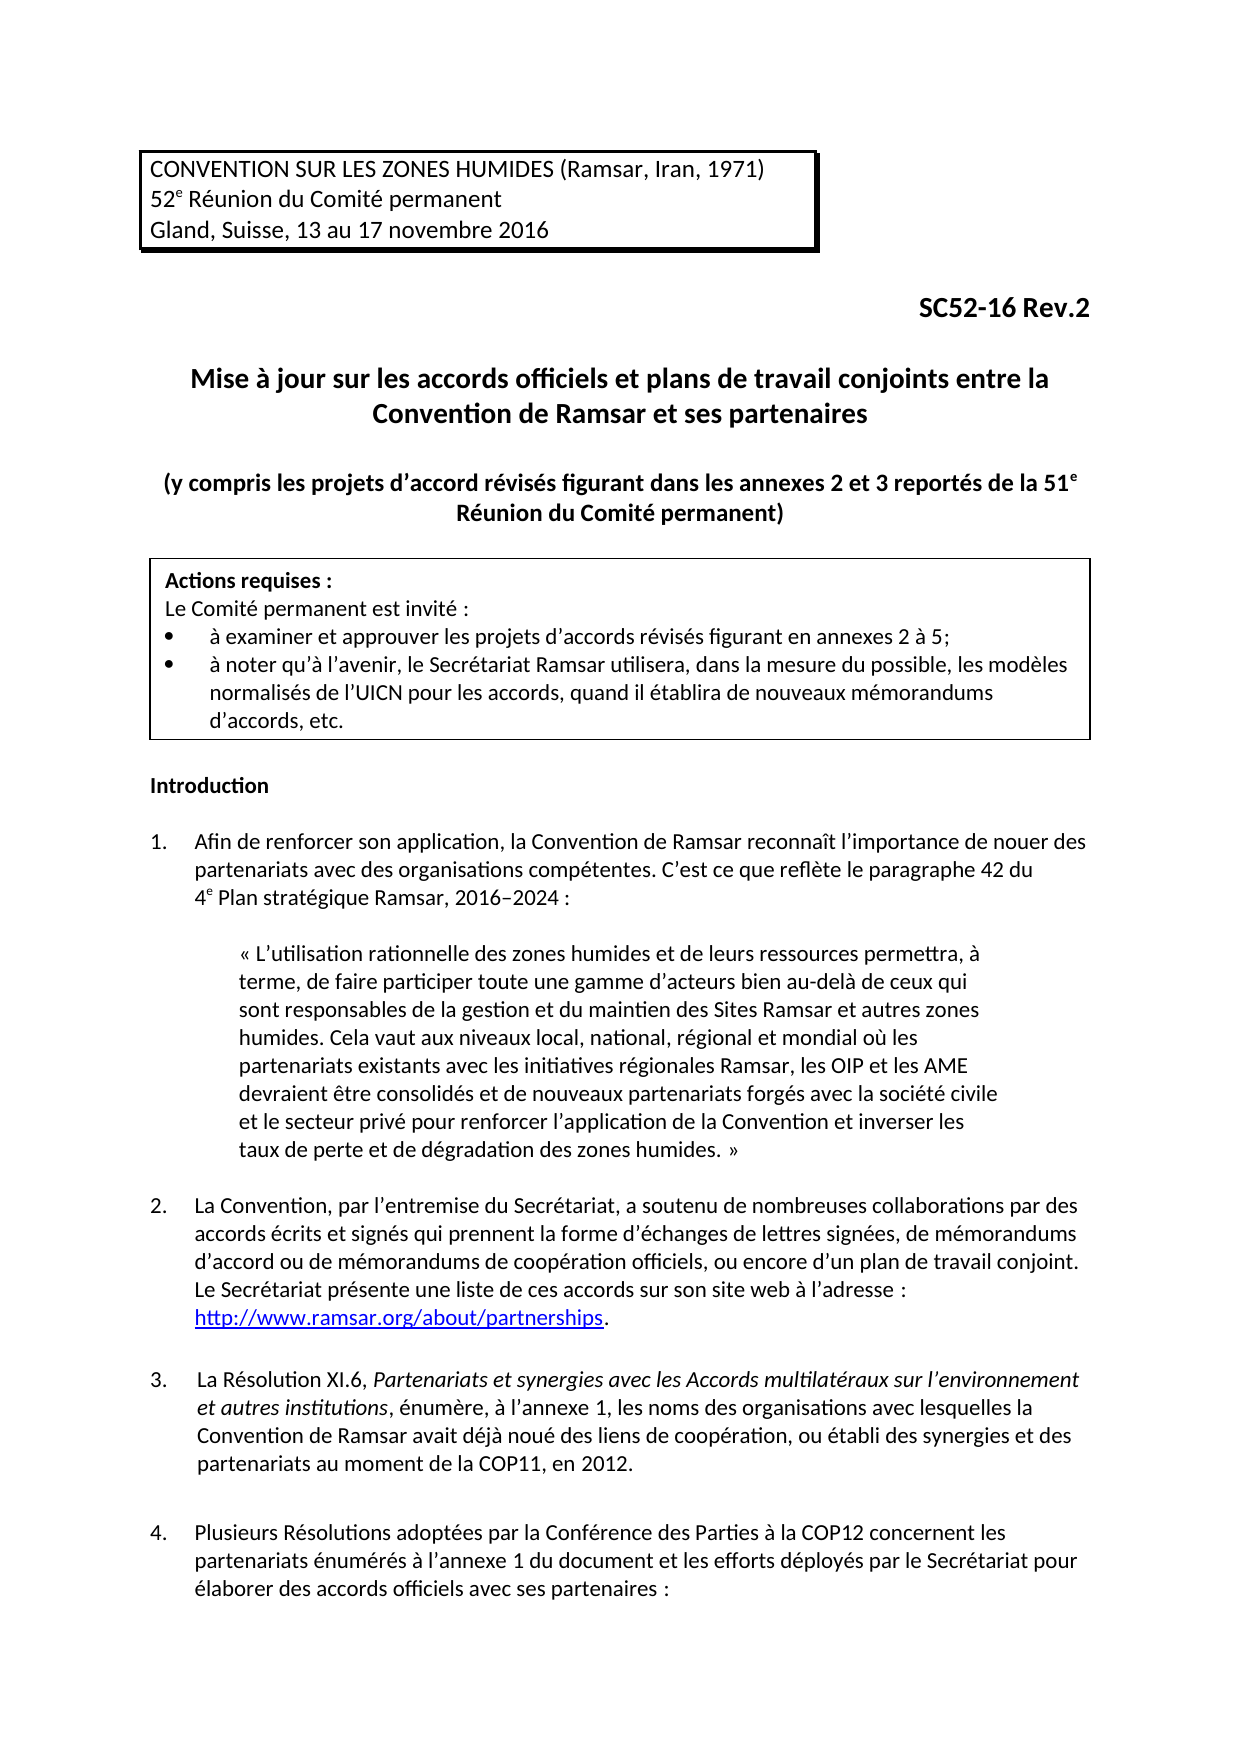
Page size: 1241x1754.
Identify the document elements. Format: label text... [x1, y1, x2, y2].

text 52e Réunion du Comité permanent [142, 181, 814, 211]
text CONVENTION SUR LES ZONES HUMIDES (Ramsar, Iran, 1971) [142, 153, 814, 181]
list La Résolution XI.6, Partenariats et synergies avec les Accords multilatéraux sur l’environnement et autres institutions, énumère, à l’annexe 1, les noms des organisations avec lesquelles la Convention de Ramsar avait déjà noué des liens de coopération, ou établi des synergies et des partenariats au moment de la COP11, en 2012. [150, 1365, 1090, 1477]
text Mise à jour sur les accords officiels et plans de travail conjoints entre la Convention de Ramsar et ses partenaires [150, 360, 1090, 431]
list Afin de renforcer son application, la Convention de Ramsar reconnaît l’importance de nouer des partenariats avec des organisations compétentes. C’est ce que reflète le paragraphe 42 du 4e Plan stratégique Ramsar, 2016–2024 : [150, 827, 1090, 911]
list Plusieurs Résolutions adoptées par la Conférence des Parties à la COP12 concernent les partenariats énumérés à l’annexe 1 du document et les efforts déployés par le Secrétariat pour élaborer des accords officiels avec ses partenaires : [150, 1518, 1090, 1602]
text Gland, Suisse, 13 au 17 novembre 2016 [142, 211, 814, 247]
text Introduction [150, 771, 1090, 799]
list La Convention, par l’entremise du Secrétariat, a soutenu de nombreuses collaborations par des accords écrits et signés qui prennent la forme d’échanges de lettres signées, de mémorandums d’accord ou de mémorandums de coopération officiels, ou encore d’un plan de travail conjoint. Le Secrétariat présente une liste de ces accords sur son site web à l’adresse : http://www.ramsar.org/about/partnerships. [150, 1191, 1090, 1331]
list « L’utilisation rationnelle des zones humides et de leurs ressources permettra, à terme, de faire participer toute une gamme d’acteurs bien au-delà de ceux qui sont responsables de la gestion et du maintien des Sites Ramsar et autres zones humides. Cela vaut aux niveaux local, national, régional et mondial où les partenariats existants avec les initiatives régionales Ramsar, les OIP et les AME devraient être consolidés et de nouveaux partenariats forgés avec la société civile et le secteur privé pour renforcer l’application de la Convention et inverser les taux de perte et de dégradation des zones humides. » [239, 939, 1006, 1163]
text SC52-16 Rev.2 [150, 289, 1090, 324]
text (y compris les projets d’accord révisés figurant dans les annexes 2 et 3 reportés de la 51e Réunion du Comité permanent) [150, 467, 1090, 528]
